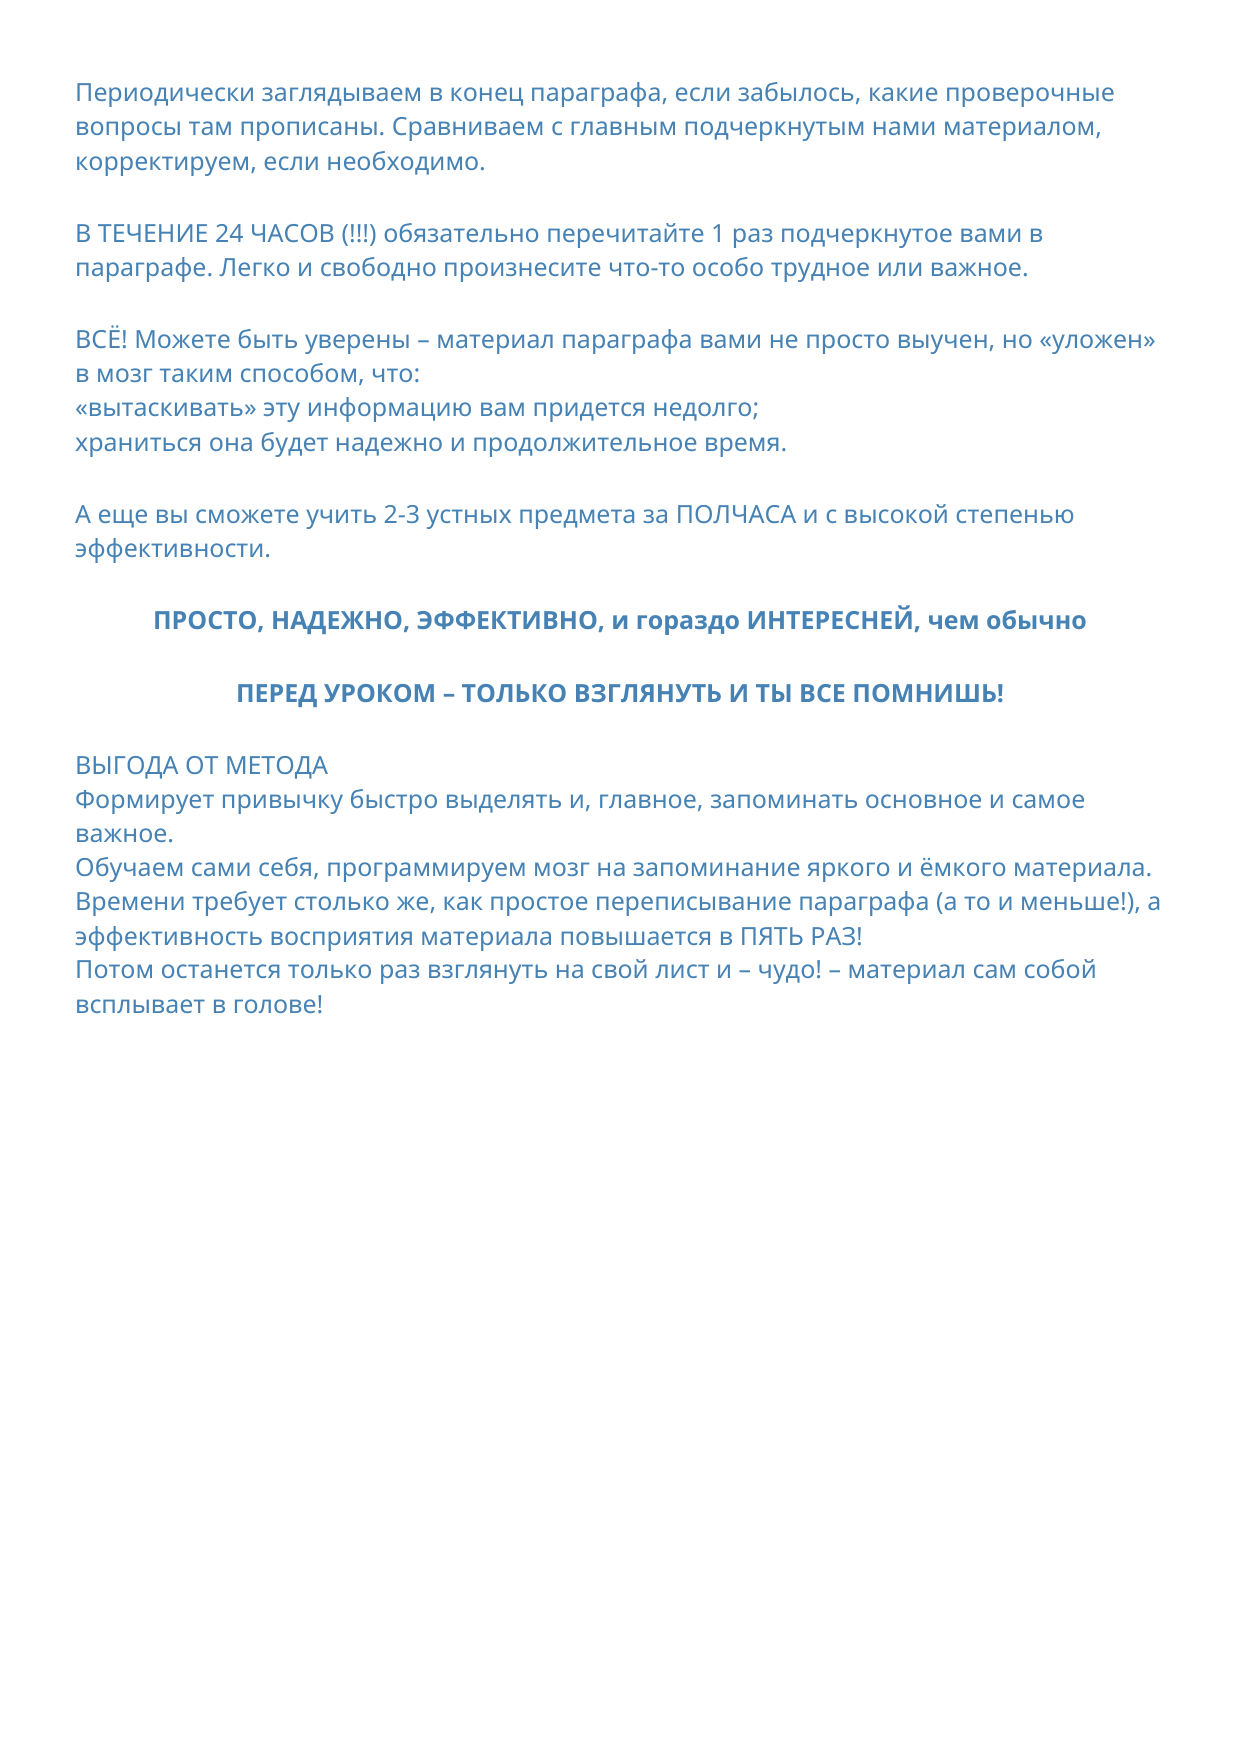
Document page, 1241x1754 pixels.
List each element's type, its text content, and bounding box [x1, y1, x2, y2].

text Потом останется только раз взглянуть на свой лист и – чудо! – материал сам собой всплывает в голове! [75, 952, 1165, 1020]
text Времени требует столько же, как простое переписывание параграфа (а то и меньше!), а эффективность восприятия материала повышается в ПЯТЬ РАЗ! [75, 884, 1165, 952]
text ВСЁ! Можете быть уверены – материал параграфа вами не просто выучен, но «уложен» в мозг таким способом, что: [75, 322, 1165, 390]
text В ТЕЧЕНИЕ 24 ЧАСОВ (!!!) обязательно перечитайте 1 раз подчеркнутое вами в параграфе. Легко и свободно произнесите что-то особо трудное или важное. [75, 216, 1165, 284]
text А еще вы сможете учить 2-3 устных предмета за ПОЛЧАСА и с высокой степенью эффективности. [75, 497, 1165, 565]
text Периодически заглядываем в конец параграфа, если забылось, какие проверочные вопросы там прописаны. Сравниваем с главным подчеркнутым нами материалом, корректируем, если необходимо. [75, 75, 1165, 177]
text ВЫГОДА ОТ МЕТОДА [75, 748, 1165, 782]
text ПЕРЕД УРОКОМ – ТОЛЬКО ВЗГЛЯНУТЬ И ТЫ ВСЕ ПОМНИШЬ! [75, 675, 1165, 709]
text Формирует привычку быстро выделять и, главное, запоминать основное и самое важное. [75, 782, 1165, 850]
text храниться она будет надежно и продолжительное время. [75, 424, 1165, 458]
text «вытаскивать» эту информацию вам придется недолго; [75, 390, 1165, 424]
text ПРОСТО, НАДЕЖНО, ЭФФЕКТИВНО, и гораздо ИНТЕРЕСНЕЙ, чем обычно [75, 603, 1165, 637]
text Обучаем сами себя, программируем мозг на запоминание яркого и ёмкого материала. [75, 850, 1165, 884]
